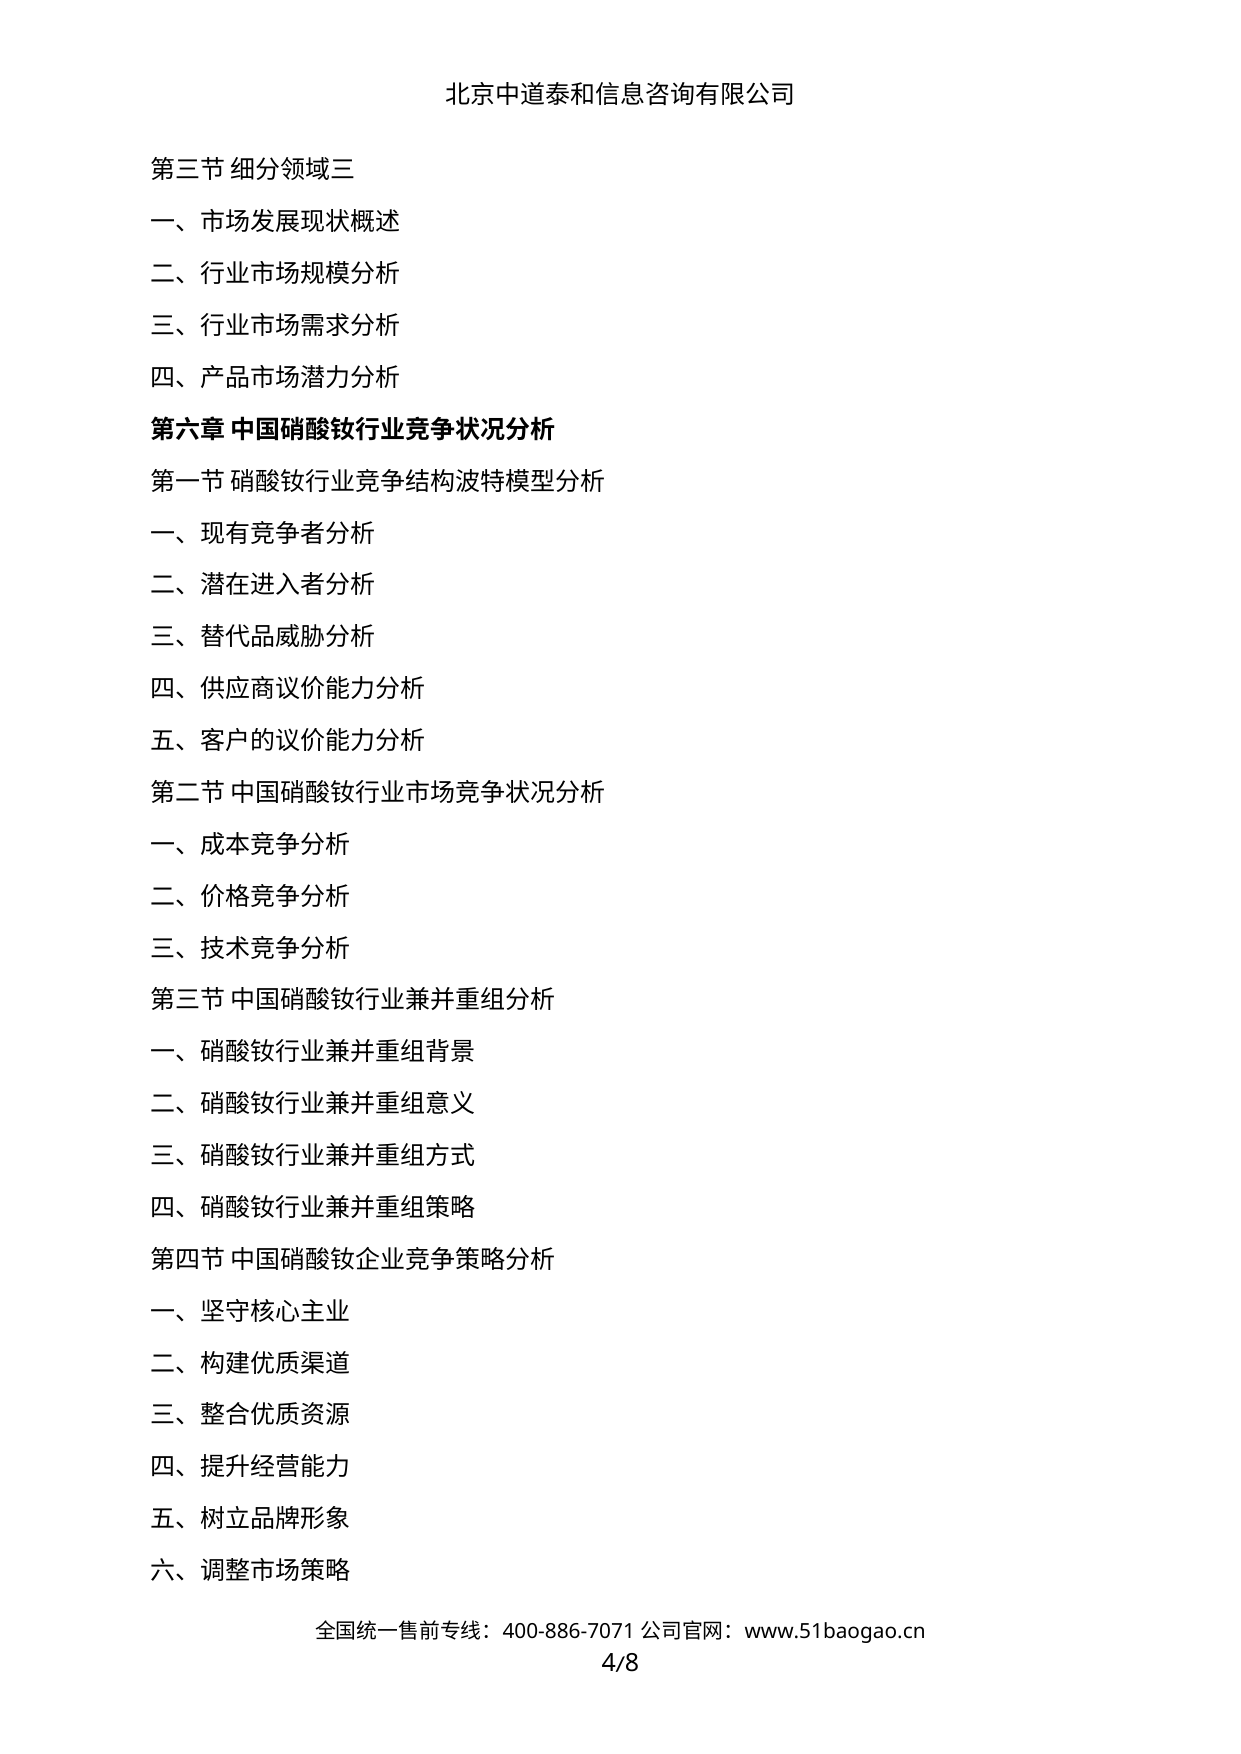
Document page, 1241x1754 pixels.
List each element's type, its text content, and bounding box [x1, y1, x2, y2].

text 二、潜在进入者分析 [150, 565, 1090, 601]
text 四、产品市场潜力分析 [150, 357, 1090, 394]
text 五、客户的议价能力分析 [150, 721, 1090, 757]
text 三、硝酸钕行业兼并重组方式 [150, 1136, 1090, 1172]
text 一、硝酸钕行业兼并重组背景 [150, 1032, 1090, 1068]
text 二、构建优质渠道 [150, 1343, 1090, 1379]
text 六、调整市场策略 [150, 1551, 1090, 1587]
text 第二节 中国硝酸钕行业市场竞争状况分析 [150, 772, 1090, 809]
text 一、坚守核心主业 [150, 1291, 1090, 1327]
text 四、硝酸钕行业兼并重组策略 [150, 1187, 1090, 1224]
text 三、整合优质资源 [150, 1395, 1090, 1431]
text 一、市场发展现状概述 [150, 202, 1090, 238]
text 第三节 细分领域三 [150, 150, 1090, 186]
text 四、提升经营能力 [150, 1447, 1090, 1483]
text 三、行业市场需求分析 [150, 306, 1090, 342]
text 第一节 硝酸钕行业竞争结构波特模型分析 [150, 461, 1090, 497]
text 第三节 中国硝酸钕行业兼并重组分析 [150, 980, 1090, 1016]
text 四、供应商议价能力分析 [150, 669, 1090, 705]
text 第六章 中国硝酸钕行业竞争状况分析 [150, 409, 1090, 446]
text 二、行业市场规模分析 [150, 254, 1090, 290]
text 二、硝酸钕行业兼并重组意义 [150, 1084, 1090, 1120]
text 一、现有竞争者分析 [150, 513, 1090, 549]
text 五、树立品牌形象 [150, 1499, 1090, 1535]
text 三、替代品威胁分析 [150, 617, 1090, 653]
text 一、成本竞争分析 [150, 824, 1090, 861]
text 三、技术竞争分析 [150, 928, 1090, 964]
text 二、价格竞争分析 [150, 876, 1090, 912]
text 第四节 中国硝酸钕企业竞争策略分析 [150, 1239, 1090, 1276]
